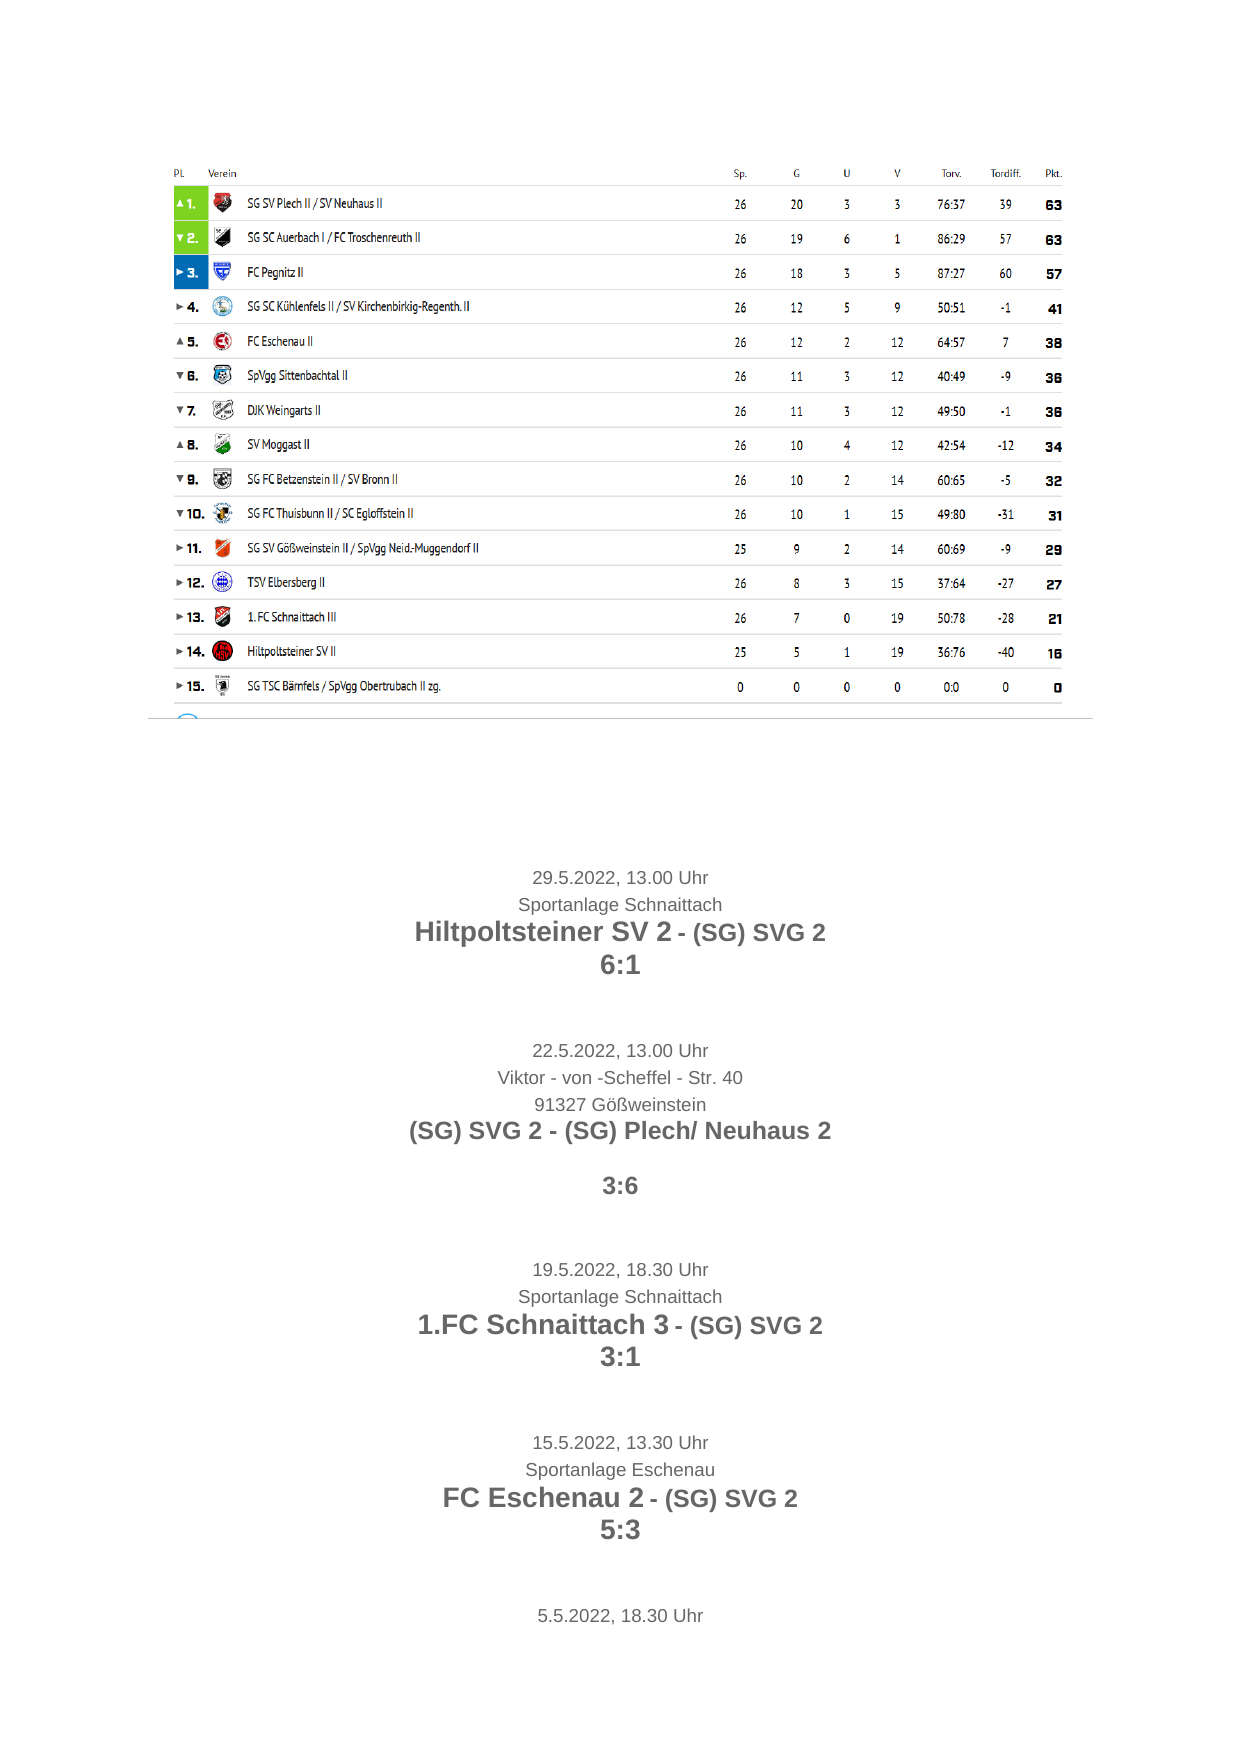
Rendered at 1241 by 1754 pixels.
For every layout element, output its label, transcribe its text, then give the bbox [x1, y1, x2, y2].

text Sportanlage Schnaittach [148, 1281, 1093, 1308]
text 29.5.2022, 13.00 Uhr [148, 861, 1093, 888]
text 15.5.2022, 13.30 Uhr [148, 1427, 1093, 1454]
text 91327 Gößweinstein [148, 1088, 1093, 1116]
text 5.5.2022, 18.30 Uhr [148, 1600, 1093, 1627]
text 22.5.2022, 13.00 Uhr [148, 1034, 1093, 1061]
text Viktor - von -Scheffel - Str. 40 [148, 1061, 1093, 1088]
text 5:3 [148, 1513, 1093, 1546]
text FC Eschenau 2 - (SG) SVG 2 [148, 1481, 1093, 1513]
text Hiltpoltsteiner SV 2 - (SG) SVG 2 [148, 915, 1093, 948]
text 3:1 [148, 1340, 1093, 1372]
text (SG) SVG 2 - (SG) Plech/ Neuhaus 2 [148, 1116, 1093, 1144]
text Sportanlage Schnaittach [148, 888, 1093, 915]
text 3:6 [148, 1171, 1093, 1199]
text 1.FC Schnaittach 3 - (SG) SVG 2 [148, 1308, 1093, 1340]
picture [147, 147, 1093, 835]
text Sportanlage Eschenau [148, 1454, 1093, 1481]
text 19.5.2022, 18.30 Uhr [148, 1253, 1093, 1281]
text 6:1 [148, 948, 1093, 980]
